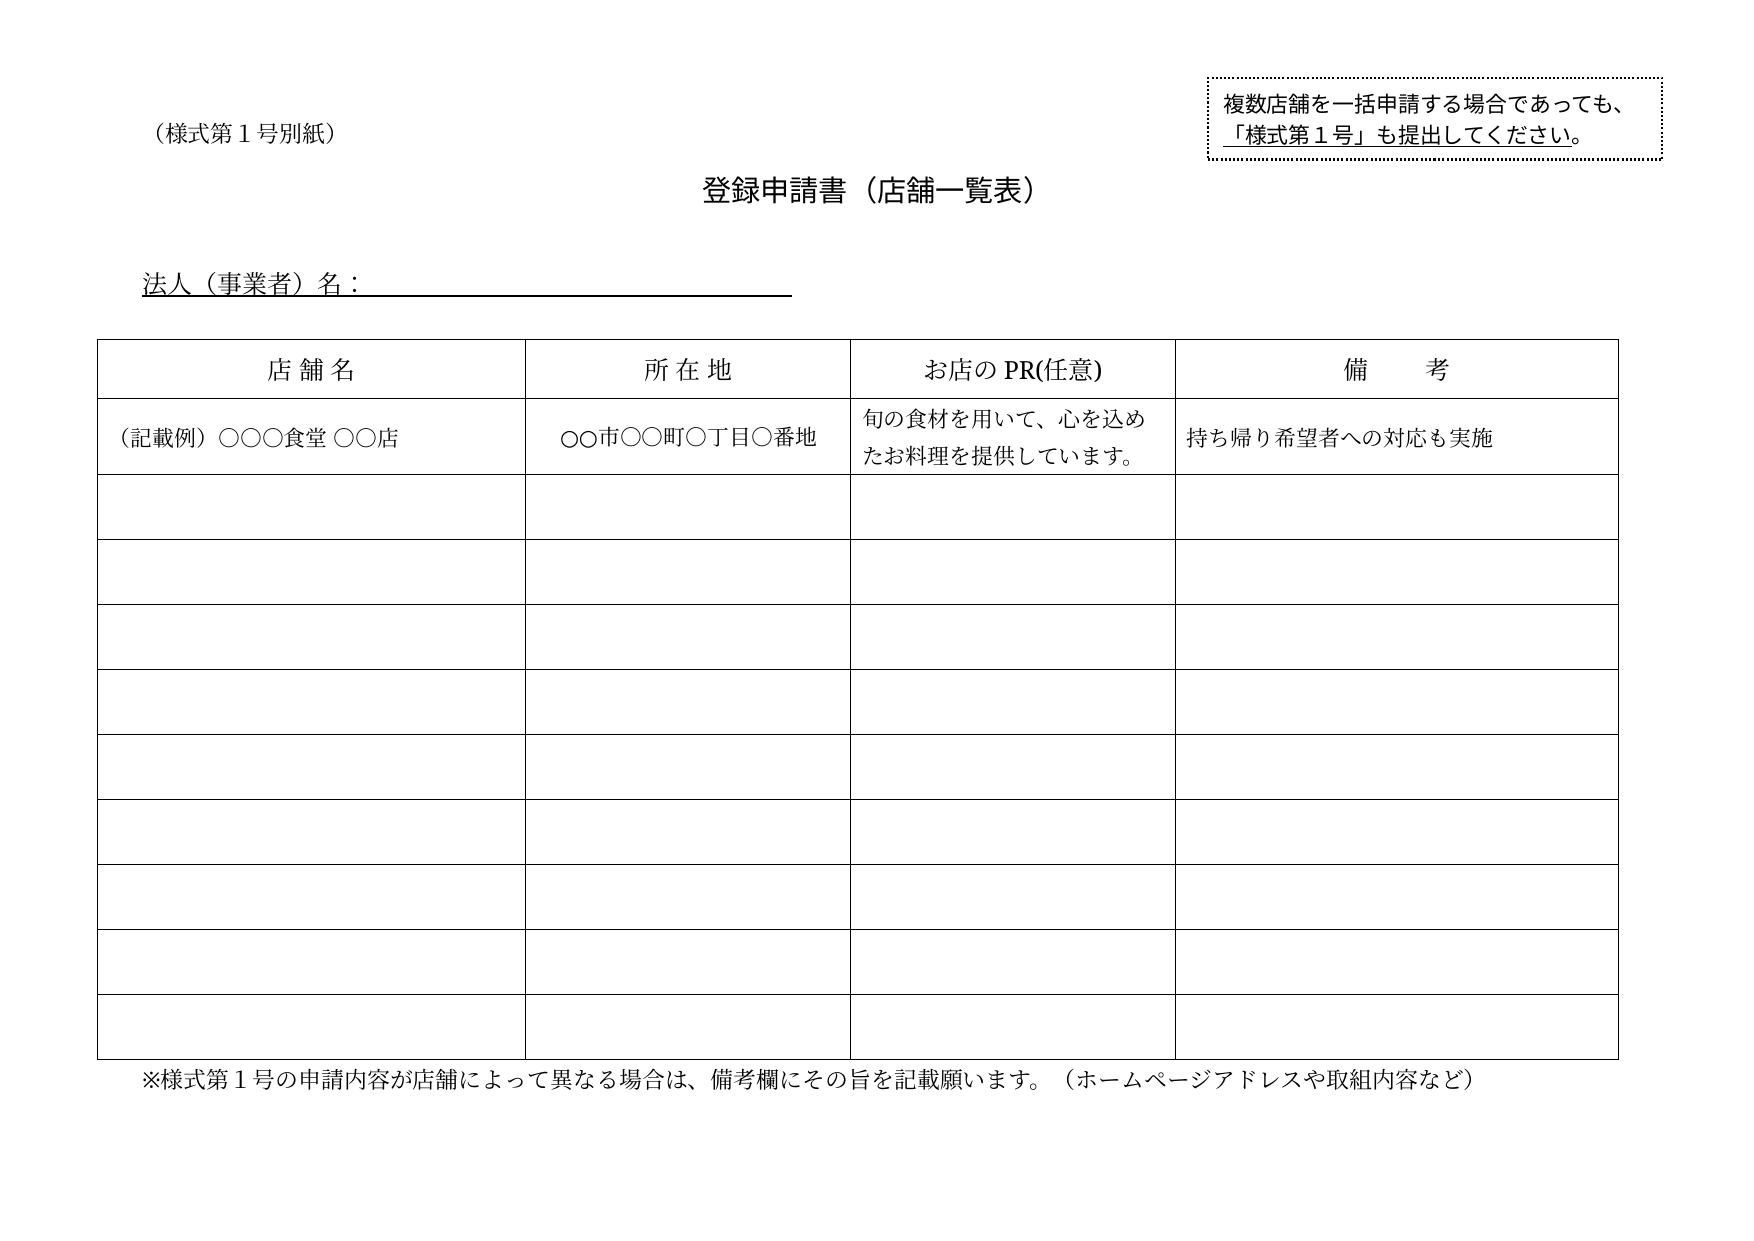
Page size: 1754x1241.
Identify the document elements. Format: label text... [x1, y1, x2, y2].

table_cell [526, 930, 850, 994]
table_cell [1176, 735, 1618, 799]
table_cell [98, 800, 525, 864]
table_header 備 考 [1176, 340, 1618, 398]
table_cell （記載例）○○○食堂 ○○店 [98, 399, 525, 474]
table_cell [1176, 605, 1618, 669]
table_cell [98, 995, 525, 1059]
table_cell ○○市○○町○丁目○番地 [526, 399, 850, 474]
text ※様式第１号の申請内容が店舗によって異なる場合は、備考欄にその旨を記載願います。（ホームページアドレスや取組内容など） [142, 1060, 1612, 1097]
table_cell [98, 540, 525, 604]
table_cell [851, 605, 1175, 669]
table_cell [1176, 475, 1618, 539]
table_cell [98, 670, 525, 734]
text （様式第１号別紙） [142, 114, 1207, 151]
table_cell [526, 800, 850, 864]
text 法人（事業者）名： [142, 264, 1612, 301]
table_cell [526, 605, 850, 669]
table_cell [1176, 865, 1618, 929]
table_cell [851, 475, 1175, 539]
table_cell [526, 540, 850, 604]
table_cell [98, 930, 525, 994]
table_cell [1176, 670, 1618, 734]
table_cell [851, 540, 1175, 604]
text 登録申請書（店舗一覧表） [142, 151, 1612, 226]
table_cell 旬の食材を用いて、心を込めたお料理を提供しています。 [851, 399, 1175, 474]
table_cell [526, 475, 850, 539]
table_cell [1176, 800, 1618, 864]
table_cell [98, 475, 525, 539]
table_cell [98, 865, 525, 929]
table_cell [851, 930, 1175, 994]
table_cell [526, 670, 850, 734]
table_cell [851, 995, 1175, 1059]
table_header 店 舗 名 [98, 340, 525, 398]
table_cell [526, 995, 850, 1059]
table_header お店のPR(任意) [851, 340, 1175, 398]
table_cell [98, 735, 525, 799]
table_cell 持ち帰り希望者への対応も実施 [1176, 399, 1618, 474]
table_cell [851, 865, 1175, 929]
table_cell [1176, 540, 1618, 604]
table_cell [1176, 995, 1618, 1059]
table_cell [851, 735, 1175, 799]
table_cell [98, 605, 525, 669]
table_cell [526, 735, 850, 799]
table_cell [1176, 930, 1618, 994]
table_cell [851, 670, 1175, 734]
table_cell [526, 865, 850, 929]
table_header 所 在 地 [526, 340, 850, 398]
table_cell [851, 800, 1175, 864]
